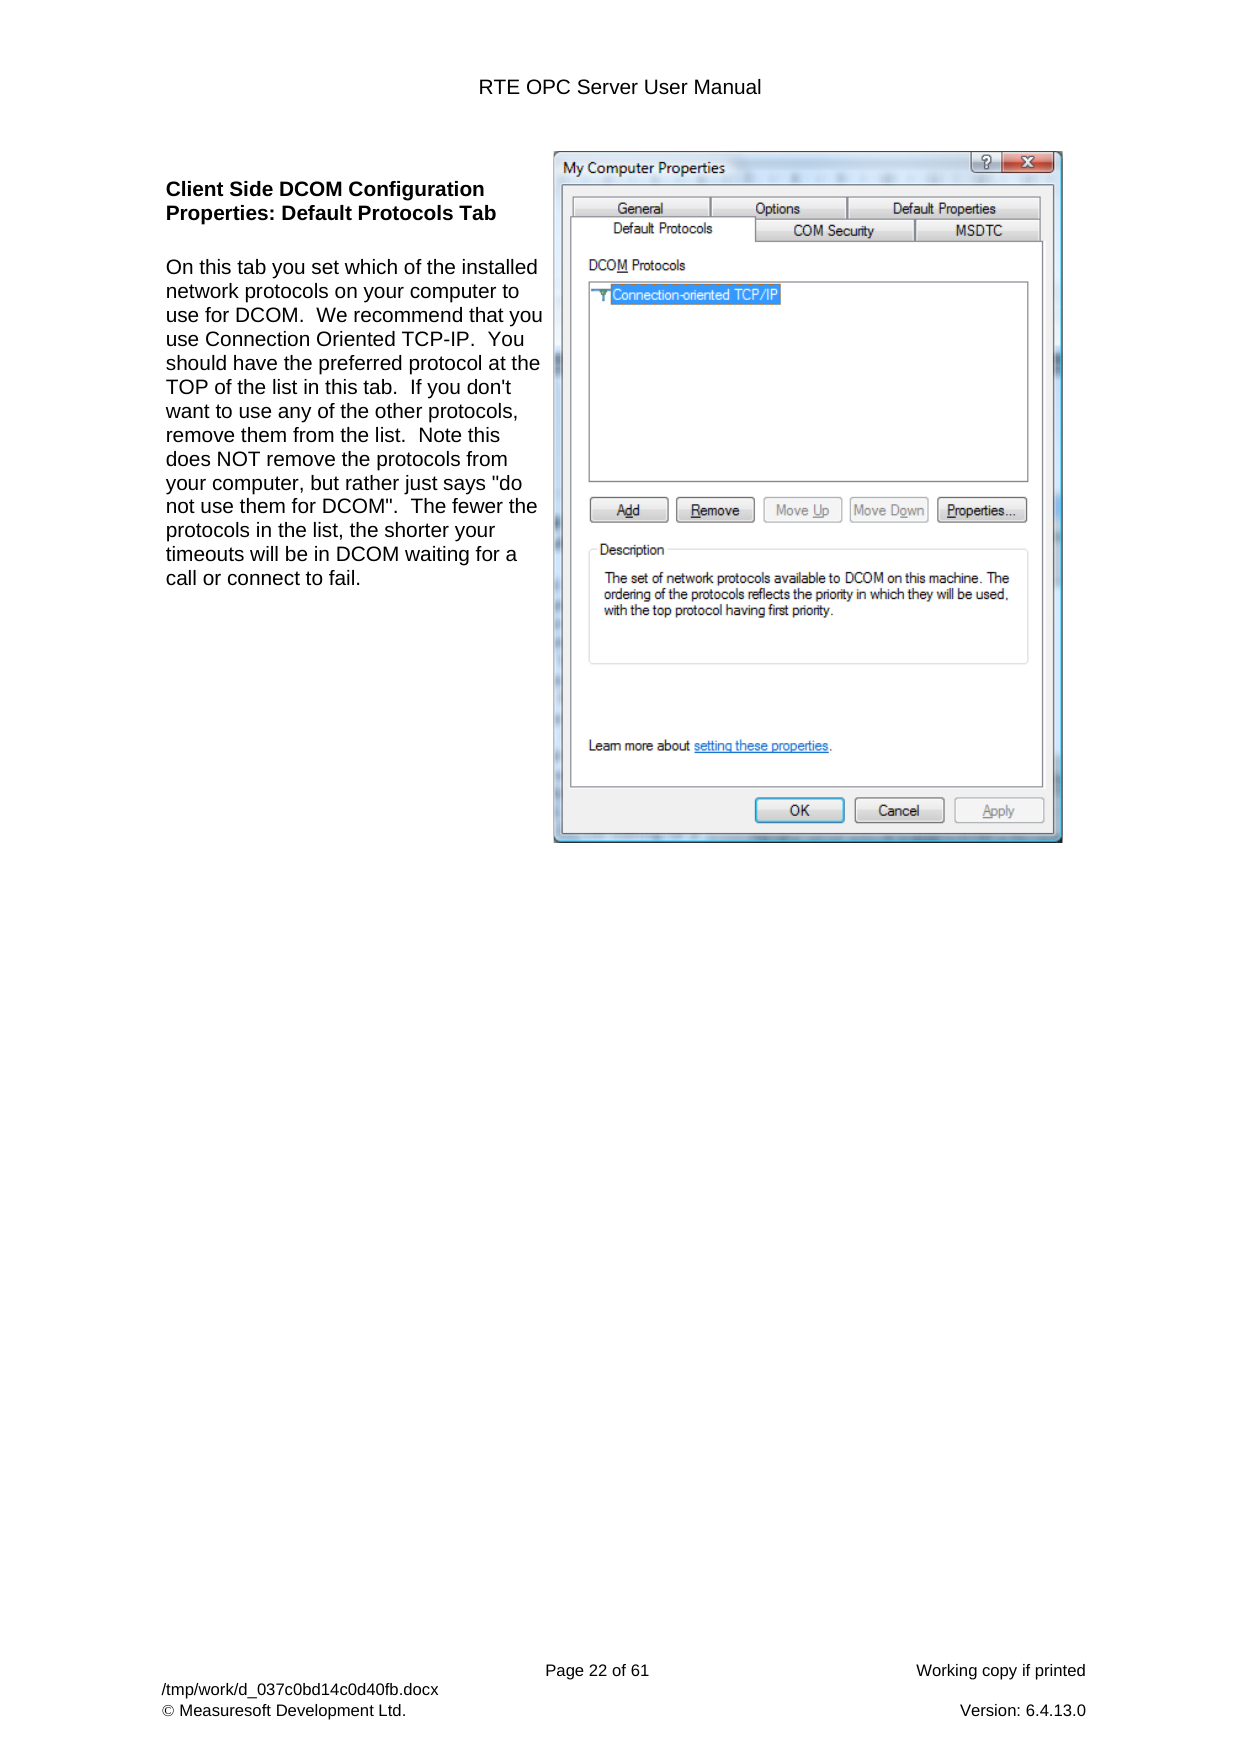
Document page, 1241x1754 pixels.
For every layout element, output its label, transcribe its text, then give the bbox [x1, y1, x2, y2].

table_cell [552, 150, 1076, 844]
picture [553, 151, 1063, 843]
table_cell Client Side DCOM Configuration Properties: Default Protocols Tab On this tab you set which of the installed network protocols on your computer to use for DCOM. We recommend that you use Connection Oriented TCP-IP. You should have the preferred protocol at the TOP of the list in this tab. If you don't want to use any of the other protocols, remove them from the list. Note this does NOT remove the protocols from your computer, but rather just says "do not use them for DCOM". The fewer the protocols in the list, the shorter your timeouts will be in DCOM waiting for a call or connect to fail. [164, 150, 552, 844]
